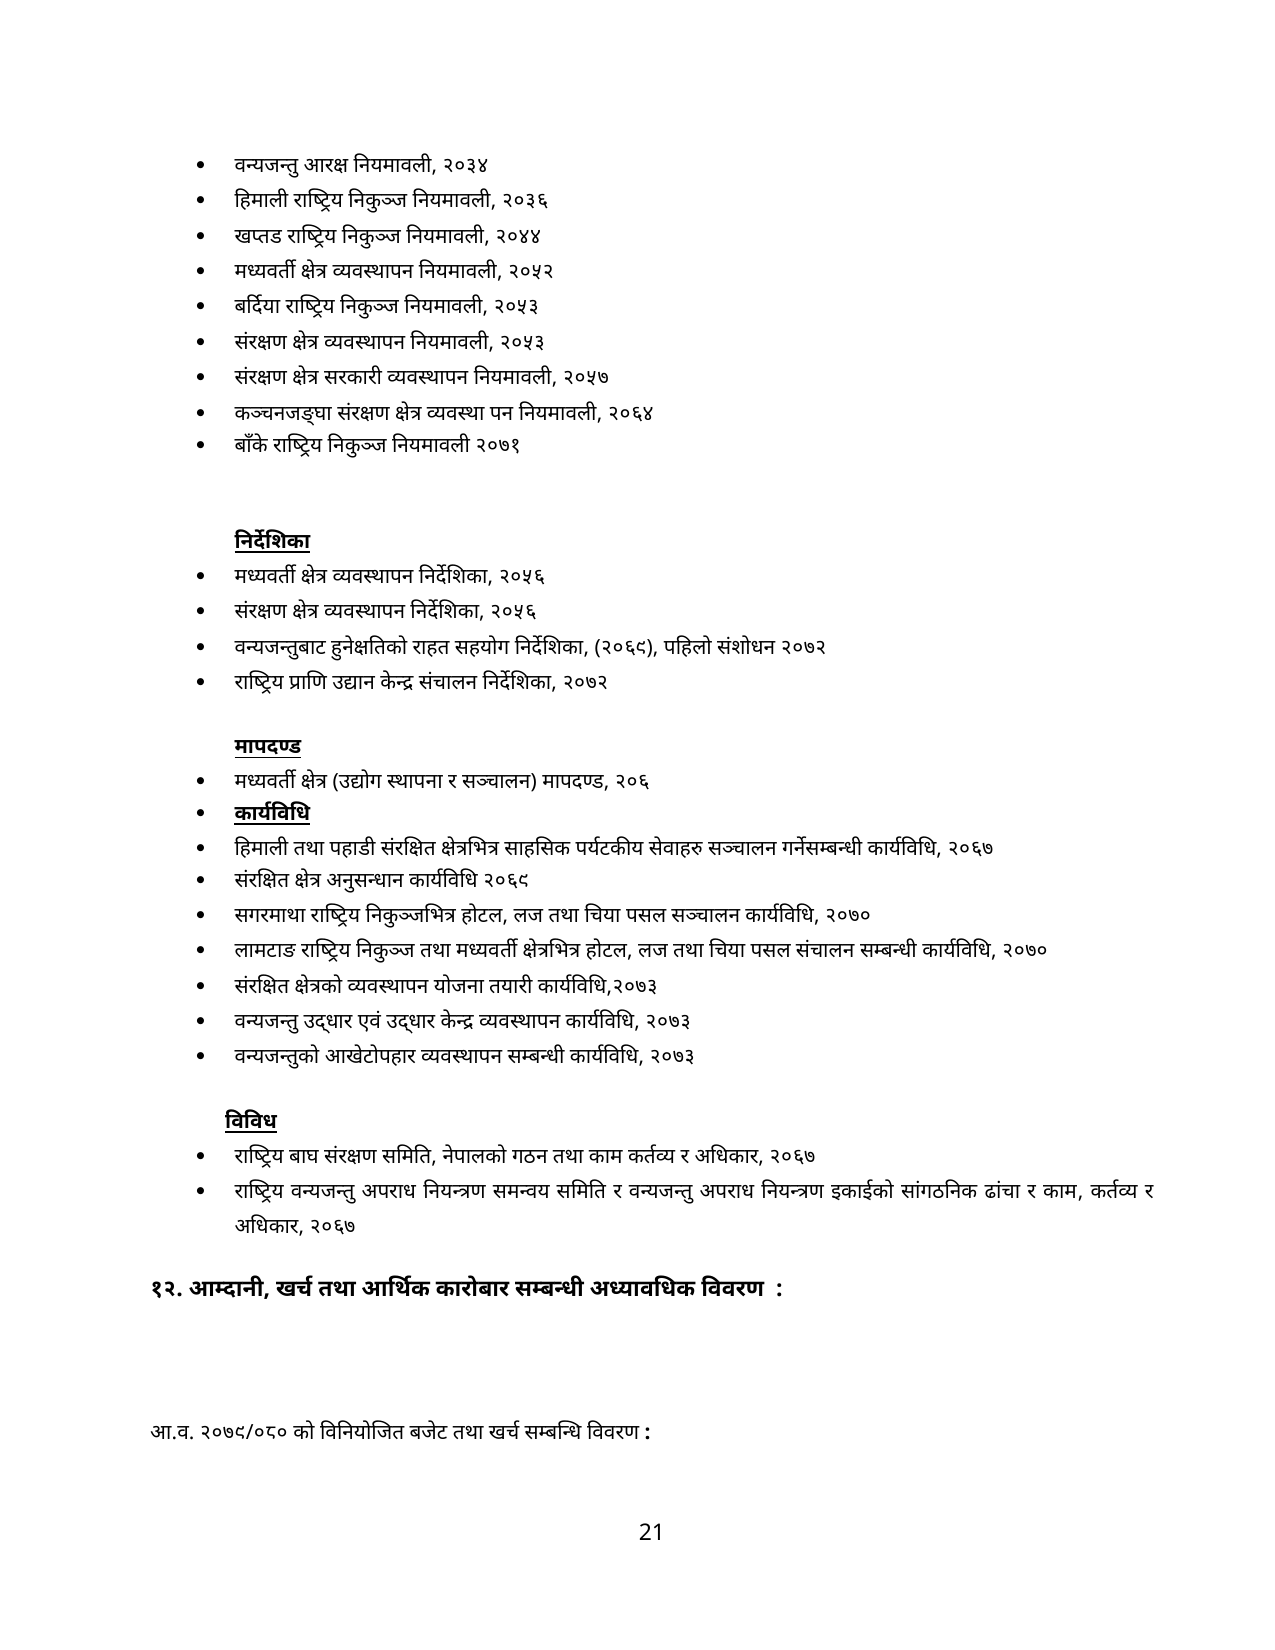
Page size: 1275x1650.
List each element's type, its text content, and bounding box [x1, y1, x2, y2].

list वन्यजन्तुको आखेटोपहार व्यवस्थापन सम्बन्धी कार्यविधि, २०७३ [197, 1042, 1153, 1072]
list हिमाली राष्ट्रिय निकुञ्ज नियमावली, २०३६ [197, 185, 1153, 216]
list कञ्चनजङ्घा संरक्षण क्षेत्र व्यवस्था पन नियमावली, २०६४ [197, 398, 1153, 429]
list संरक्षित क्षेत्र अनुसन्धान कार्यविधि २०६९ [197, 869, 1153, 896]
list संरक्षण क्षेत्र सरकारी व्यवस्थापन नियमावली, २०५७ [197, 362, 1153, 393]
text विविध [150, 1109, 1153, 1137]
list राष्ट्रिय प्राणि उद्यान केन्द्र संचालन निर्देशिका, २०७२ [197, 667, 1153, 698]
list राष्ट्रिय बाघ संरक्षण समिति, नेपालको गठन तथा काम कर्तव्य र अधिकार, २०६७ [197, 1141, 1153, 1172]
list खप्तड राष्ट्रिय निकुञ्ज नियमावली, २०४४ [197, 221, 1153, 252]
list सगरमाथा राष्ट्रिय निकुञ्जभित्र होटल, लज तथा चिया पसल सञ्चालन कार्यविधि, २०७० [197, 900, 1153, 931]
list वन्यजन्तु उद्धार एवं उद्धार केन्द्र व्यवस्थापन कार्यविधि, २०७३ [197, 1006, 1153, 1037]
list बर्दिया राष्ट्रिय निकुञ्ज नियमावली, २०५३ [197, 292, 1153, 322]
list वन्यजन्तु आरक्ष नियमावली, २०३४ [197, 150, 1153, 181]
list संरक्षित क्षेत्रको व्यवस्थापन योजना तयारी कार्यविधि,२०७३ [197, 971, 1153, 1002]
text १२. आम्दानी, खर्च तथा आर्थिक कारोबार सम्बन्धी अध्यावधिक विवरण : [150, 1272, 1153, 1306]
list वन्यजन्तुबाट हुनेक्षतिको राहत सहयोग निर्देशिका, (२०६९), पहिलो संशोधन २०७२ [197, 632, 1153, 663]
list लामटाङ राष्ट्रिय निकुञ्ज तथा मध्यवर्ती क्षेत्रभित्र होटल, लज तथा चिया पसल संचालन सम्बन्धी कार्यविधि, २०७० [197, 935, 1153, 966]
list बाँके राष्ट्रिय निकुञ्ज नियमावली २०७१ [197, 433, 1153, 461]
list संरक्षण क्षेत्र व्यवस्थापन नियमावली, २०५३ [197, 327, 1153, 358]
list मध्यवर्ती क्षेत्र (उद्योग स्थापना र सञ्चालन) मापदण्ड, २०६ [197, 767, 1153, 797]
list मापदण्ड [234, 735, 1153, 762]
list कार्यविधि [197, 802, 1153, 829]
text आ.व. २०७९/०८० को विनियोजित बजेट तथा खर्च सम्बन्धि विवरण : [150, 1417, 1153, 1448]
list राष्ट्रिय वन्यजन्तु अपराध नियन्त्रण समन्वय समिति र वन्यजन्तु अपराध नियन्त्रण इकाईको सांगठनिक ढांचा र काम, कर्तव्य र अधिकार, २०६७ [197, 1176, 1153, 1242]
list मध्यवर्ती क्षेत्र व्यवस्थापन निर्देशिका, २०५६ [197, 561, 1153, 592]
list संरक्षण क्षेत्र व्यवस्थापन निर्देशिका, २०५६ [197, 596, 1153, 627]
list मध्यवर्ती क्षेत्र व्यवस्थापन नियमावली, २०५२ [197, 256, 1153, 287]
list हिमाली तथा पहाडी संरक्षित क्षेत्रभित्र साहसिक पर्यटकीय सेवाहरु सञ्चालन गर्नेसम्बन्धी कार्यविधि, २०६७ [197, 833, 1153, 864]
list निर्देशिका [234, 530, 1153, 557]
